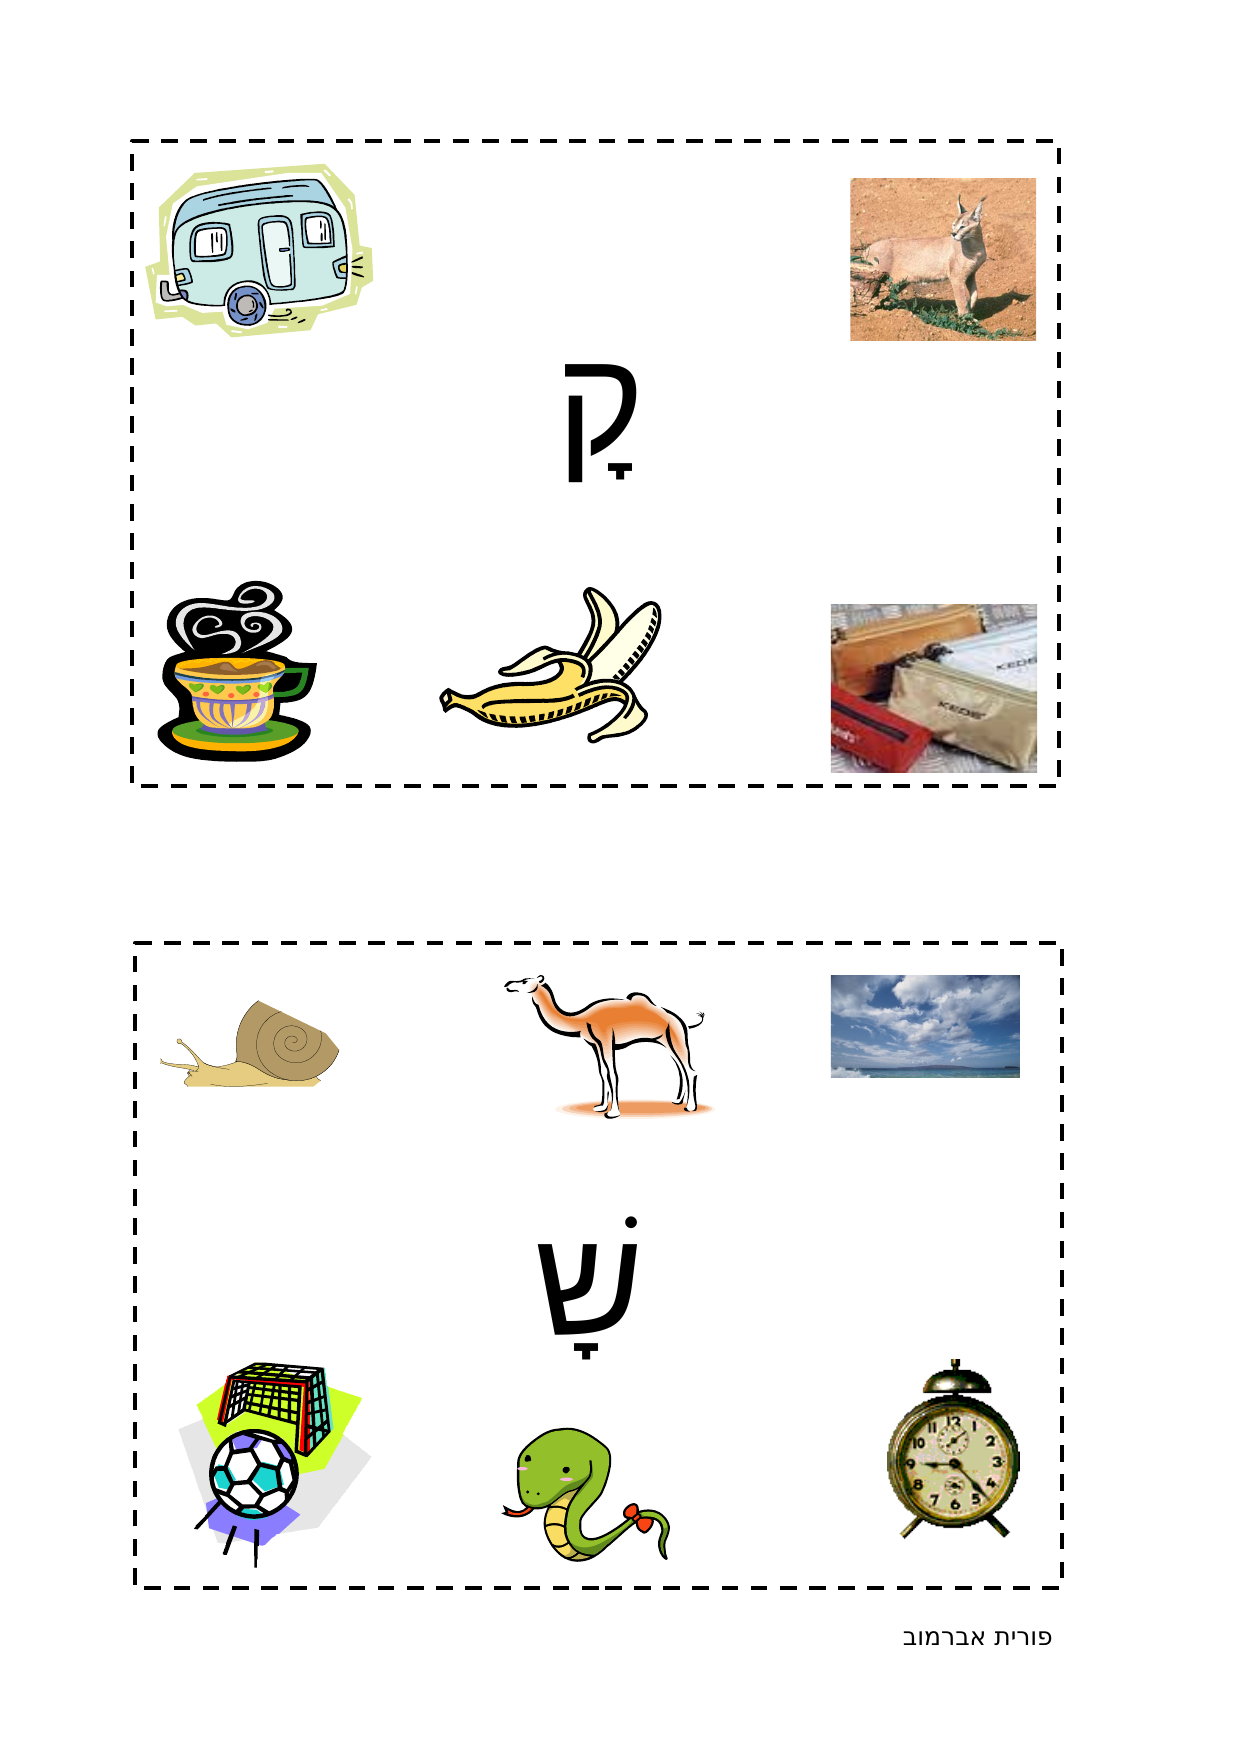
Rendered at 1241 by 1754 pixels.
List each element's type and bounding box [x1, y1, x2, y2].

picture [850, 178, 1037, 341]
picture [887, 1359, 1020, 1541]
picture [830, 975, 1020, 1078]
picture [830, 604, 1038, 773]
